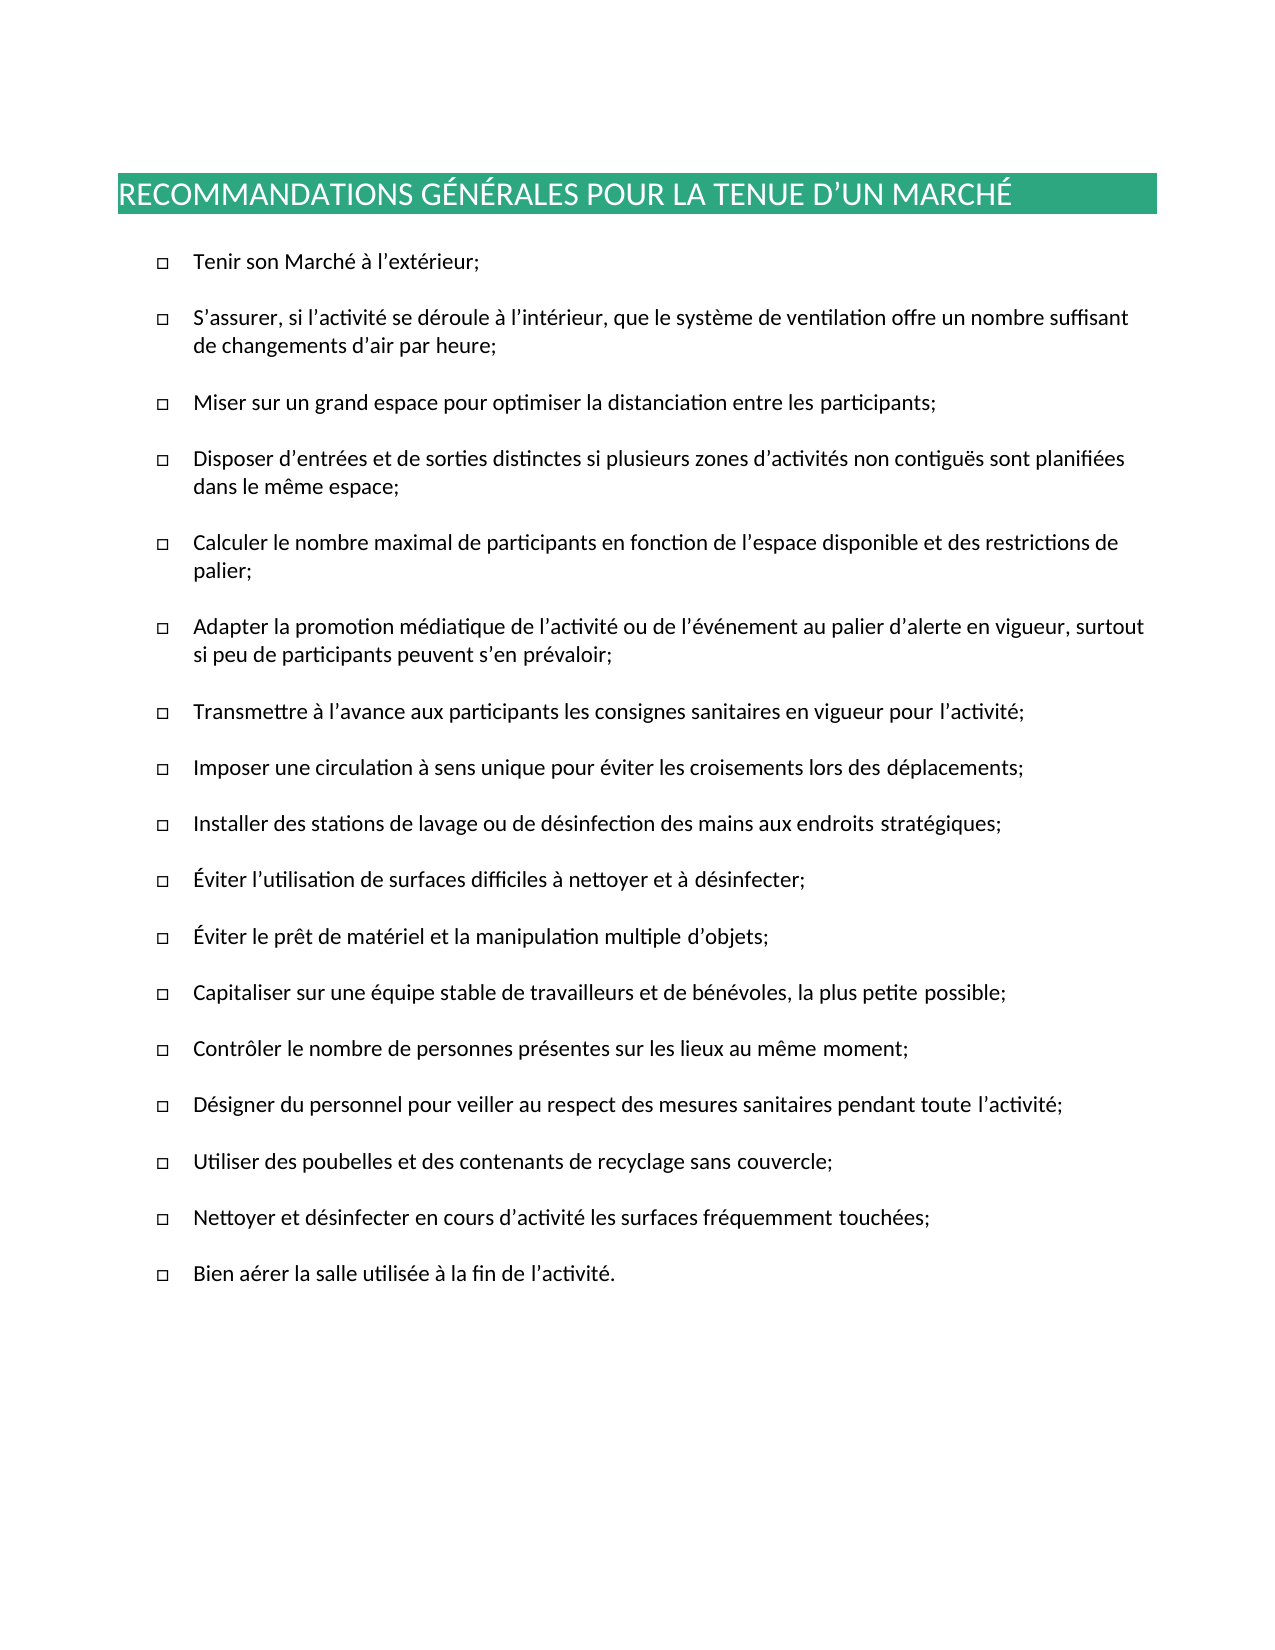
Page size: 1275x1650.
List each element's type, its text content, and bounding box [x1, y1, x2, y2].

list Adapter la promotion médiatique de l’activité ou de l’événement au palier d’alerte en vigueur, surtout si peu de participants peuvent s’en prévaloir; [156, 612, 1157, 668]
list Utiliser des poubelles et des contenants de recyclage sans couvercle; [156, 1147, 1157, 1175]
list S’assurer, si l’activité se déroule à l’intérieur, que le système de ventilation offre un nombre suffisant de changements d’air par heure; [156, 303, 1157, 359]
list Imposer une circulation à sens unique pour éviter les croisements lors des déplacements; [156, 753, 1157, 781]
list Désigner du personnel pour veiller au respect des mesures sanitaires pendant toute l’activité; [156, 1091, 1157, 1118]
list Transmettre à l’avance aux participants les consignes sanitaires en vigueur pour l’activité; [156, 697, 1157, 725]
list Calculer le nombre maximal de participants en fonction de l’espace disponible et des restrictions de palier; [156, 528, 1157, 584]
list Tenir son Marché à l’extérieur; [156, 247, 1157, 275]
list Éviter le prêt de matériel et la manipulation multiple d’objets; [156, 922, 1157, 950]
list Miser sur un grand espace pour optimiser la distanciation entre les participants; [156, 388, 1157, 416]
list Disposer d’entrées et de sorties distinctes si plusieurs zones d’activités non contiguës sont planifiées dans le même espace; [156, 444, 1157, 500]
list Installer des stations de lavage ou de désinfection des mains aux endroits stratégiques; [156, 809, 1157, 837]
list Éviter l’utilisation de surfaces difficiles à nettoyer et à désinfecter; [156, 866, 1157, 893]
list Bien aérer la salle utilisée à la fin de l’activité. [156, 1259, 1157, 1287]
list Contrôler le nombre de personnes présentes sur les lieux au même moment; [156, 1034, 1157, 1062]
list Capitaliser sur une équipe stable de travailleurs et de bénévoles, la plus petite possible; [156, 978, 1157, 1006]
text RECOMMANDATIONS GÉNÉRALES POUR LA TENUE D’UN MARCHÉ [118, 173, 1157, 214]
list Nettoyer et désinfecter en cours d’activité les surfaces fréquemment touchées; [156, 1203, 1157, 1231]
